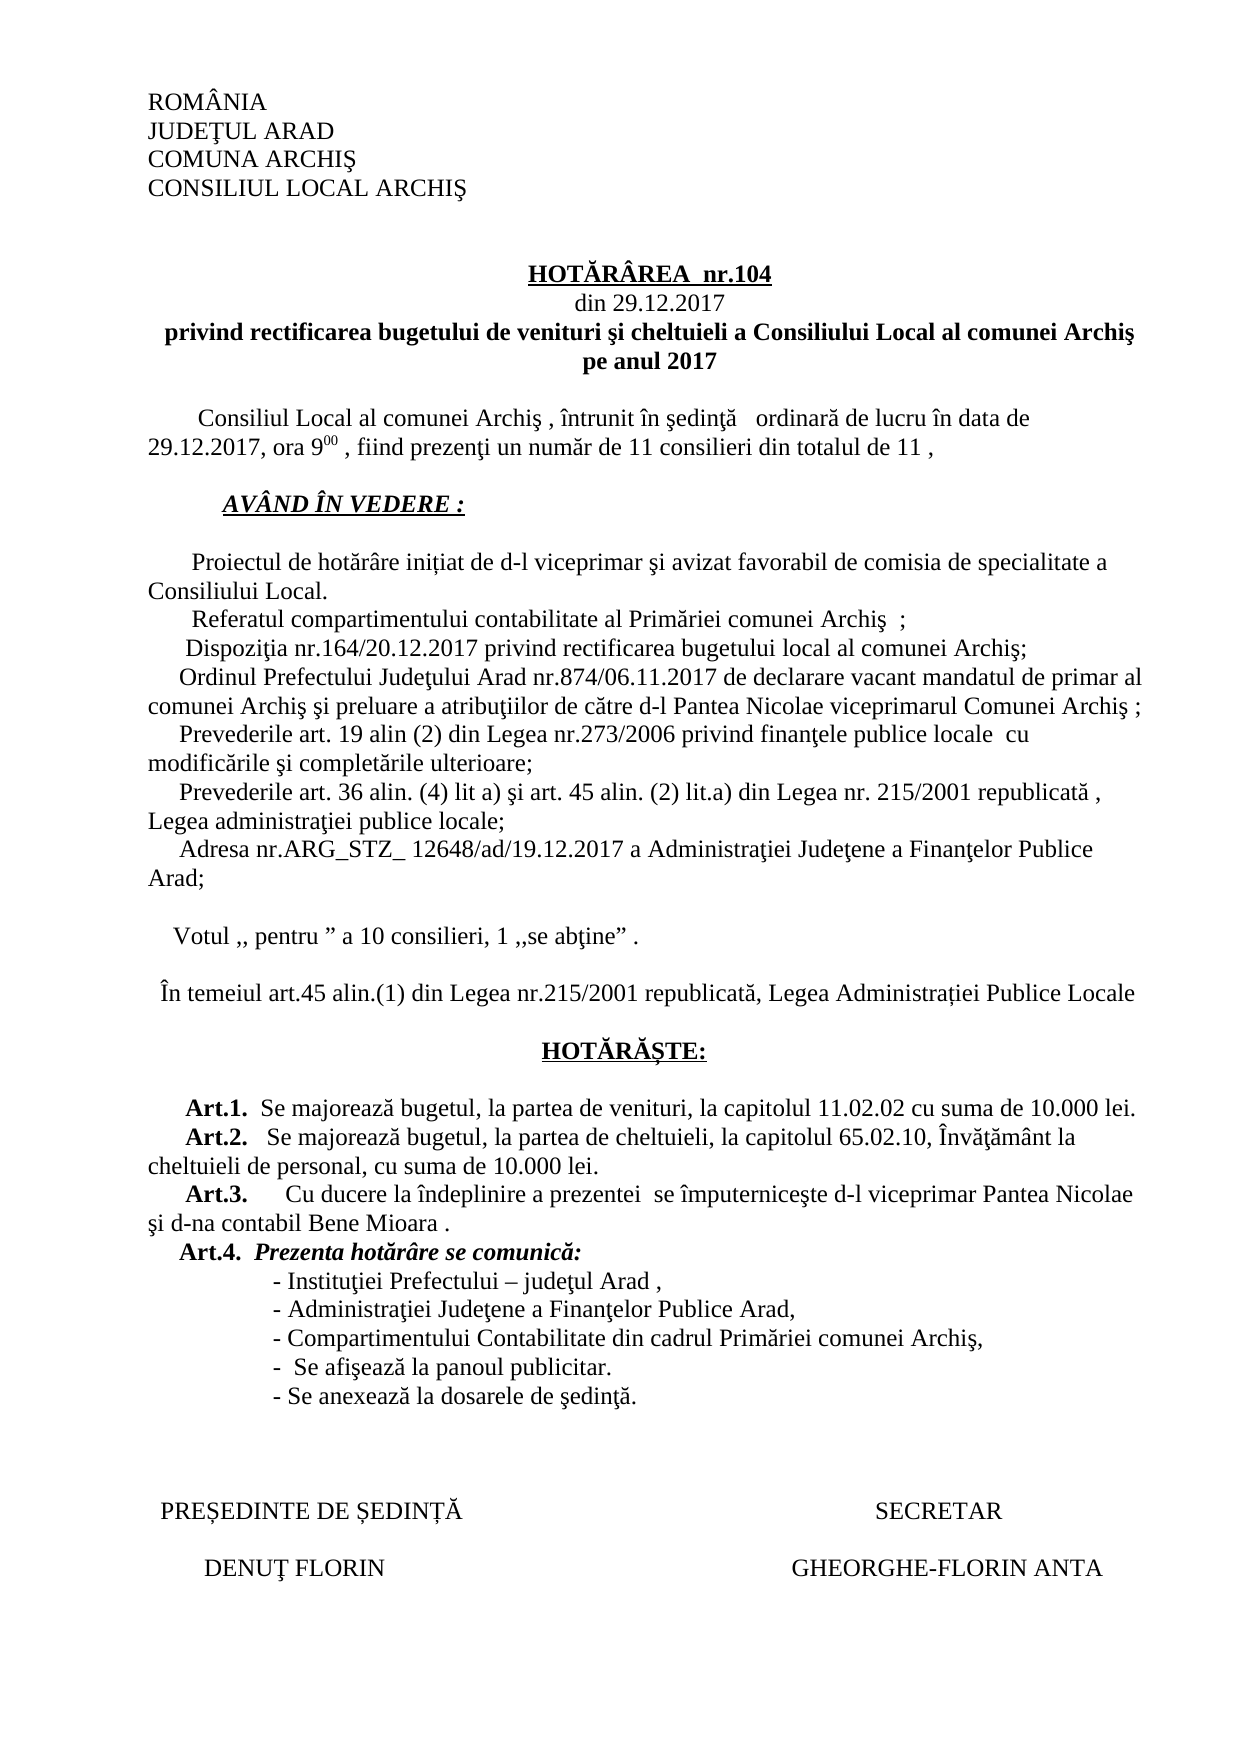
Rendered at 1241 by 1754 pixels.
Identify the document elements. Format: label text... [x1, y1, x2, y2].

text ROMÂNIA [148, 87, 1152, 116]
text pe anul 2017 [148, 346, 1152, 374]
text Art.3. Cu ducere la îndeplinire a prezentei se împuterniceşte d-l viceprimar Pantea Nicolae şi d-na contabil Bene Mioara . [148, 1179, 1152, 1237]
text - Se anexează la dosarele de şedinţă. [148, 1381, 1152, 1409]
text CONSILIUL LOCAL ARCHIŞ [148, 173, 1152, 202]
text - Instituţiei Prefectului – judeţul Arad , [148, 1266, 1152, 1294]
text din 29.12.2017 [148, 288, 1152, 317]
text În temeiul art.45 alin.(1) din Legea nr.215/2001 republicată, Legea Administrației Publice Locale [148, 978, 1152, 1007]
text Votul ,, pentru ” a 10 consilieri, 1 ,,se abţine” . [148, 921, 1152, 949]
text COMUNA ARCHIŞ [148, 144, 1152, 173]
text Art.2. Se majorează bugetul, la partea de cheltuieli, la capitolul 65.02.10, Învăţământ la cheltuieli de personal, cu suma de 10.000 lei. [148, 1122, 1152, 1179]
text Proiectul de hotărâre inițiat de d-l viceprimar şi avizat favorabil de comisia de specialitate a Consiliului Local. [148, 547, 1152, 604]
text - Administraţiei Judeţene a Finanţelor Publice Arad, [148, 1294, 1152, 1323]
text Art.1. Se majorează bugetul, la partea de venituri, la capitolul 11.02.02 cu suma de 10.000 lei. [148, 1093, 1152, 1122]
text Consiliul Local al comunei Archiş , întrunit în şedinţă ordinară de lucru în data de 29.12.2017, ora 900 , fiind prezenţi un număr de 11 consilieri din totalul de 11 , [148, 403, 1152, 461]
text Ordinul Prefectului Judeţului Arad nr.874/06.11.2017 de declarare vacant mandatul de primar al comunei Archiş şi preluare a atribuţiilor de către d-l Pantea Nicolae viceprimarul Comunei Archiş ; [148, 662, 1152, 719]
text JUDEŢUL ARAD [148, 116, 1152, 144]
text PREȘEDINTE DE ȘEDINȚĂ SECRETAR [148, 1496, 1152, 1524]
text AVÂND ÎN VEDERE : [148, 489, 1152, 518]
text HOTĂRÂREA nr.104 [148, 259, 1152, 288]
text Prevederile art. 36 alin. (4) lit a) şi art. 45 alin. (2) lit.a) din Legea nr. 215/2001 republicată , Legea administraţiei publice locale; [148, 777, 1152, 834]
text Art.4. Prezenta hotărâre se comunică: [148, 1237, 1152, 1266]
text Prevederile art. 19 alin (2) din Legea nr.273/2006 privind finanţele publice locale cu modificările şi completările ulterioare; [148, 719, 1152, 777]
text - Compartimentului Contabilitate din cadrul Primăriei comunei Archiş, [148, 1323, 1152, 1352]
text - Se afişează la panoul publicitar. [148, 1352, 1152, 1381]
text HOTĂRĂȘTE: [148, 1036, 1152, 1064]
text DENUŢ FLORIN GHEORGHE-FLORIN ANTA [148, 1553, 1152, 1582]
text Adresa nr.ARG_STZ_ 12648/ad/19.12.2017 a Administraţiei Judeţene a Finanţelor Publice Arad; [148, 834, 1152, 892]
text Referatul compartimentului contabilitate al Primăriei comunei Archiş ; [148, 604, 1152, 633]
text Dispoziţia nr.164/20.12.2017 privind rectificarea bugetului local al comunei Archiş; [148, 633, 1152, 662]
text privind rectificarea bugetului de venituri şi cheltuieli a Consiliului Local al comunei Archiş [148, 317, 1152, 346]
